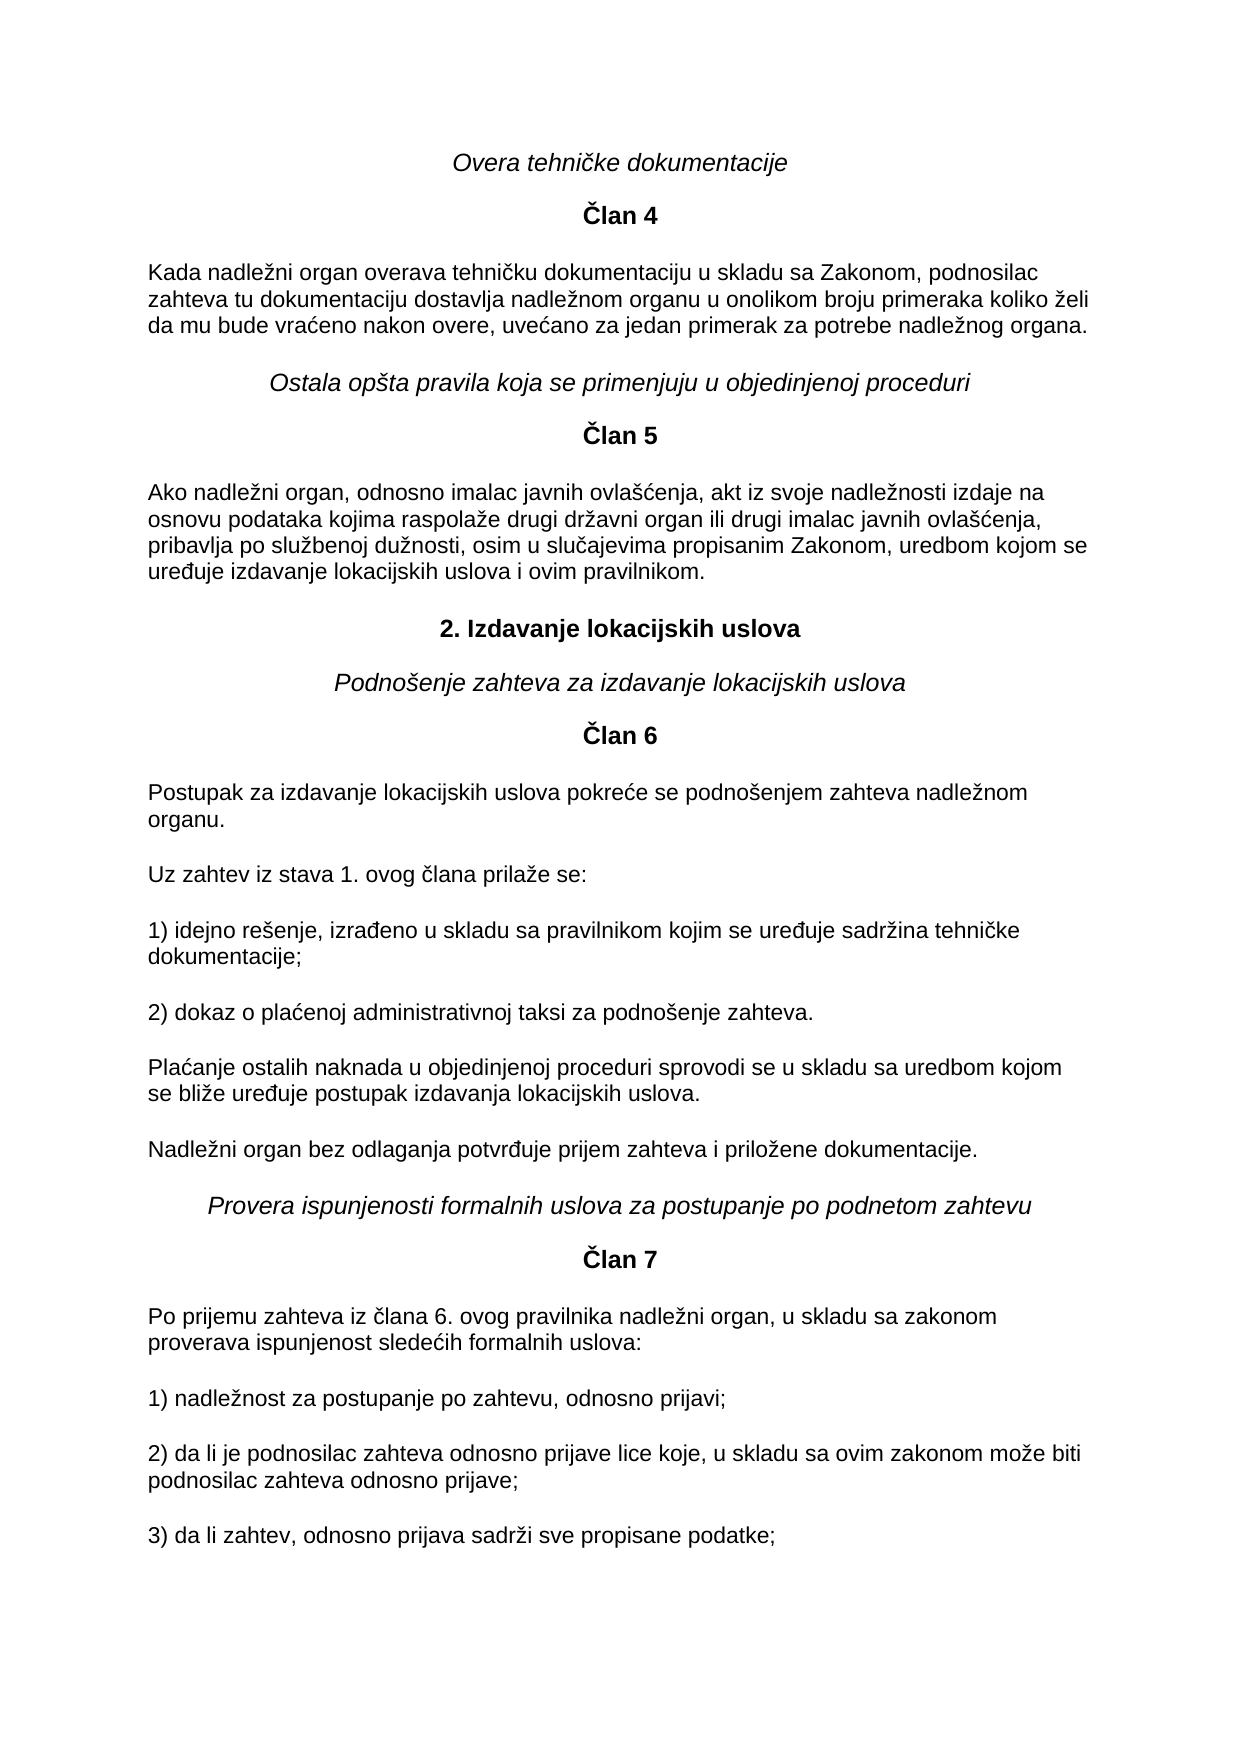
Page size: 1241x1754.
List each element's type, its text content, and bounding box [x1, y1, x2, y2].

text Overa tehničke dokumentacije [148, 148, 1093, 176]
text Ostala opšta pravila koja se primenjuju u objedinjenoj proceduri [148, 367, 1093, 396]
text Član 5 [148, 421, 1093, 450]
text Nadležni organ bez odlaganja potvrđuje prijem zahteva i priložene dokumentacije. [148, 1136, 1093, 1162]
text Ako nadležni organ, odnosno imalac javnih ovlašćenja, akt iz svoje nadležnosti izdaje na osnovu podataka kojima raspolaže drugi državni organ ili drugi imalac javnih ovlašćenja, pribavlja po službenoj dužnosti, osim u slučajevima propisanim Zakonom, uredbom kojom se uređuje izdavanje lokacijskih uslova i ovim pravilnikom. [148, 479, 1093, 584]
text Plaćanje ostalih naknada u objedinjenoj proceduri sprovodi se u skladu sa uredbom kojom se bliže uređuje postupak izdavanja lokacijskih uslova. [148, 1054, 1093, 1107]
text 3) da li zahtev, odnosno prijava sadrži sve propisane podatke; [148, 1522, 1093, 1549]
text 2) dokaz o plaćenoj administrativnoj taksi za podnošenje zahteva. [148, 998, 1093, 1025]
text 2. Izdavanje lokacijskih uslova [148, 614, 1093, 642]
text Postupak za izdavanje lokacijskih uslova pokreće se podnošenjem zahteva nadležnom organu. [148, 779, 1093, 832]
text Uz zahtev iz stava 1. ovog člana prilaže se: [148, 861, 1093, 887]
text Član 6 [148, 721, 1093, 750]
text Član 4 [148, 201, 1093, 230]
text Kada nadležni organ overava tehničku dokumentaciju u skladu sa Zakonom, podnosilac zahteva tu dokumentaciju dostavlja nadležnom organu u onolikom broju primeraka koliko želi da mu bude vraćeno nakon overe, uvećano za jedan primerak za potrebe nadležnog organa. [148, 259, 1093, 338]
text Provera ispunjenosti formalnih uslova za postupanje po podnetom zahtevu [148, 1191, 1093, 1220]
text Po prijemu zahteva iz člana 6. ovog pravilnika nadležni organ, u skladu sa zakonom proverava ispunjenost sledećih formalnih uslova: [148, 1303, 1093, 1356]
text 1) nadležnost za postupanje po zahtevu, odnosno prijavi; [148, 1385, 1093, 1411]
text Član 7 [148, 1245, 1093, 1274]
text Podnošenje zahteva za izdavanje lokacijskih uslova [148, 667, 1093, 696]
text 2) da li je podnosilac zahteva odnosno prijave lice koje, u skladu sa ovim zakonom može biti podnosilac zahteva odnosno prijave; [148, 1440, 1093, 1493]
text 1) idejno rešenje, izrađeno u skladu sa pravilnikom kojim se uređuje sadržina tehničke dokumentacije; [148, 917, 1093, 969]
